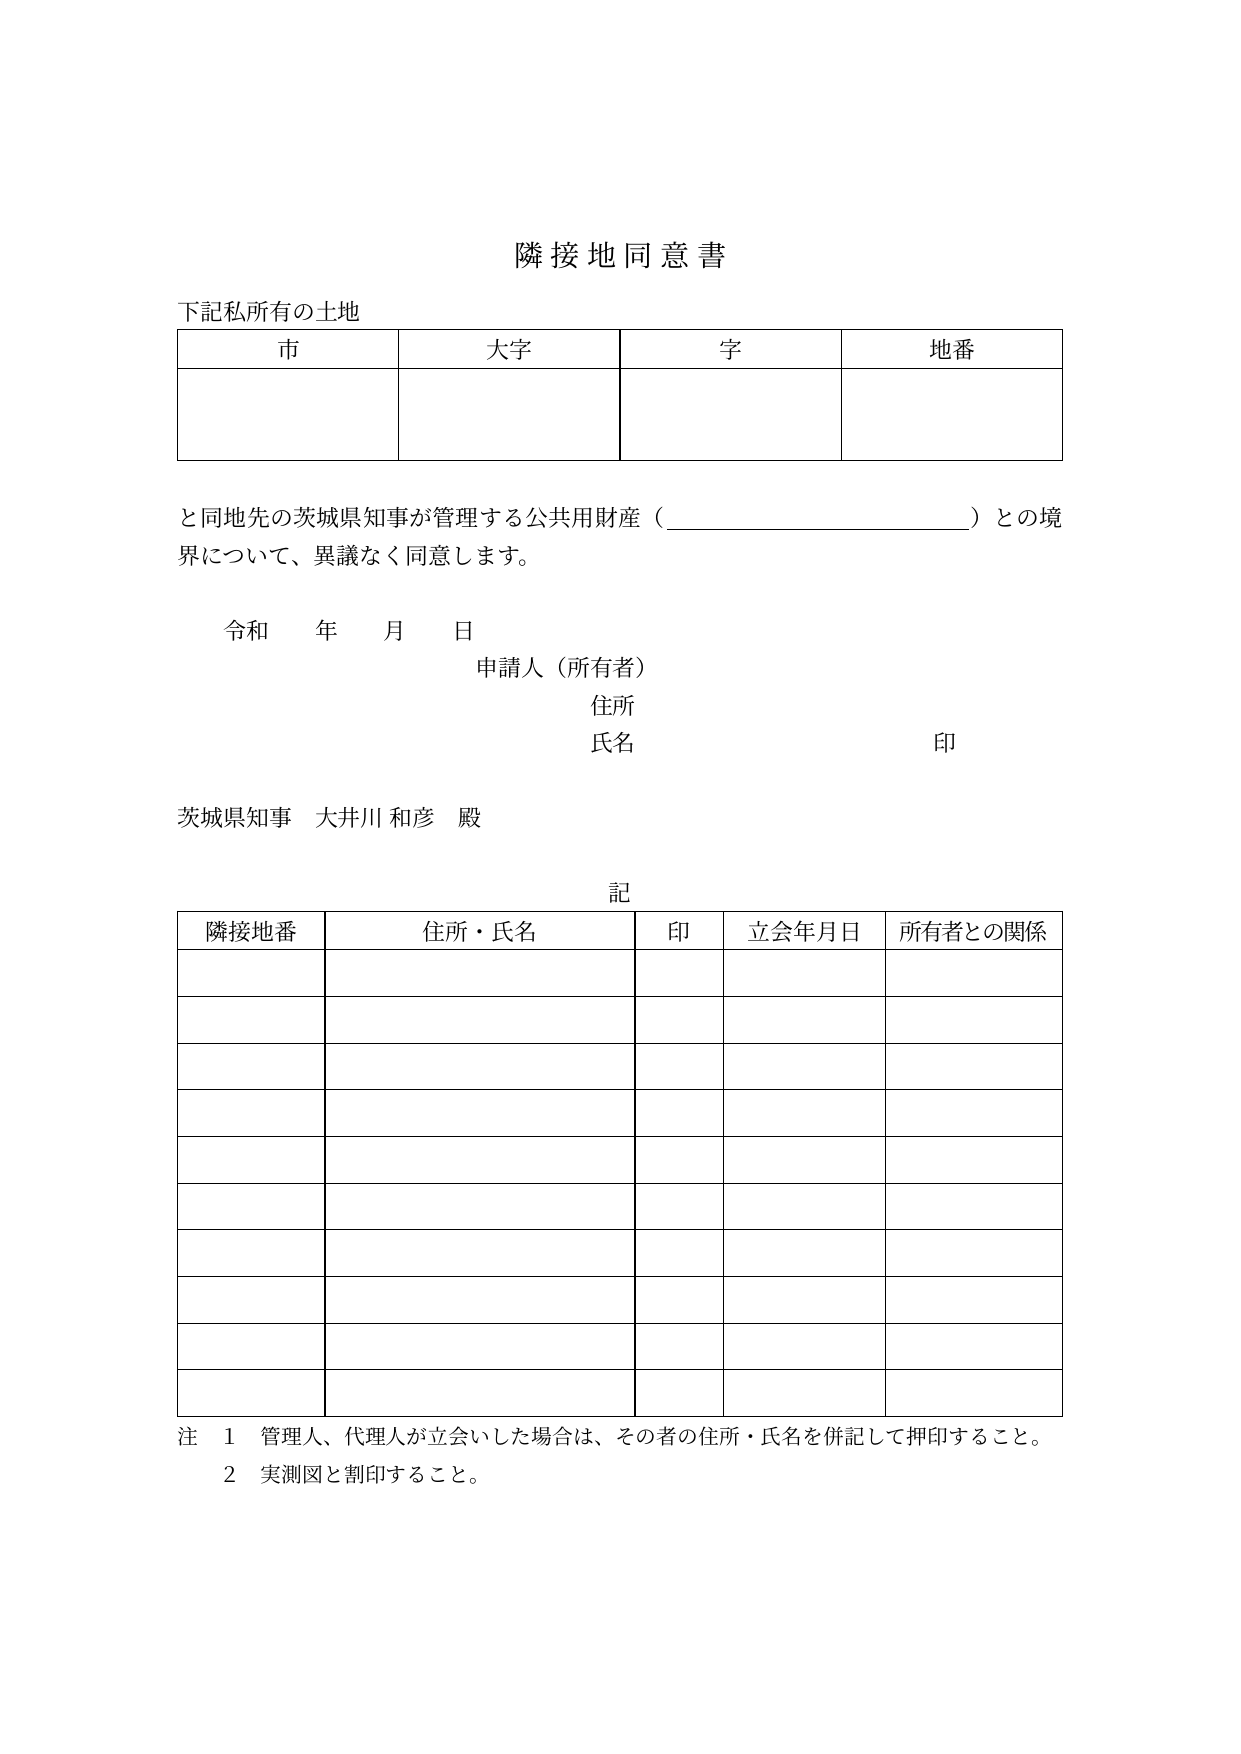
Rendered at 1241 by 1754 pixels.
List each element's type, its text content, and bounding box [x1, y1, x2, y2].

table_cell [886, 1044, 1062, 1089]
table_cell [621, 369, 841, 459]
table_cell [724, 1044, 885, 1089]
table_cell [886, 997, 1062, 1042]
table_header 住所・氏名 [326, 912, 634, 949]
table_cell [326, 1324, 634, 1369]
table_cell [178, 369, 398, 459]
table_cell [326, 1184, 634, 1229]
text 住所 [177, 686, 1063, 723]
table_cell [399, 369, 619, 459]
text 注 １ 管理人、代理人が立会いした場合は、その者の住所・氏名を併記して押印すること。 [177, 1417, 1063, 1454]
table_header 大字 [399, 330, 619, 368]
table_cell [636, 1230, 723, 1276]
table_cell [326, 997, 634, 1042]
table_cell [886, 1090, 1062, 1136]
table_cell [326, 1137, 634, 1182]
text 下記私所有の土地 [177, 292, 1063, 329]
table_cell [886, 1137, 1062, 1182]
table_cell [326, 1230, 634, 1276]
table_cell [636, 1370, 723, 1416]
table_cell [326, 1044, 634, 1089]
text と同地先の茨城県知事が管理する公共用財産（ ）との境界について、異議なく同意します。 [177, 498, 1063, 573]
text 氏名 印 [177, 723, 1063, 761]
table_cell [886, 950, 1062, 996]
table_cell [886, 1324, 1062, 1369]
table_header 字 [621, 330, 841, 368]
table_cell [636, 1324, 723, 1369]
table_cell [724, 1137, 885, 1182]
table_cell [724, 1370, 885, 1416]
table_cell [178, 997, 324, 1042]
table_cell [636, 1044, 723, 1089]
table_cell [178, 1137, 324, 1182]
table_cell [886, 1277, 1062, 1322]
table_header 隣接地番 [178, 912, 324, 949]
table_cell [636, 1277, 723, 1322]
table_cell [178, 1324, 324, 1369]
text 隣 接 地 同 意 書 [177, 217, 1063, 292]
table_cell [724, 1277, 885, 1322]
table_cell [636, 1184, 723, 1229]
table_header 立会年月日 [724, 912, 885, 949]
text 記 [177, 873, 1063, 911]
table_header 所有者との関係 [886, 912, 1062, 949]
table_cell [724, 997, 885, 1042]
table_header 印 [636, 912, 723, 949]
table_cell [636, 1137, 723, 1182]
table_cell [178, 950, 324, 996]
text 茨城県知事 大井川 和彦 殿 [177, 798, 1063, 836]
text 令和 年 月 日 [177, 611, 1063, 648]
table_cell [178, 1277, 324, 1322]
table_cell [886, 1230, 1062, 1276]
table_header 地番 [842, 330, 1062, 368]
table_cell [178, 1090, 324, 1136]
table_cell [636, 997, 723, 1042]
table_cell [724, 1230, 885, 1276]
table_cell [636, 1090, 723, 1136]
table_cell [178, 1230, 324, 1276]
table_cell [886, 1370, 1062, 1416]
table_cell [842, 369, 1062, 459]
table_cell [178, 1184, 324, 1229]
table_cell [724, 950, 885, 996]
table_header 市 [178, 330, 398, 368]
table_cell [636, 950, 723, 996]
table_cell [326, 950, 634, 996]
table_cell [886, 1184, 1062, 1229]
table_cell [724, 1324, 885, 1369]
table_cell [326, 1090, 634, 1136]
table_cell [724, 1090, 885, 1136]
table_cell [178, 1044, 324, 1089]
table_cell [326, 1277, 634, 1322]
text ２ 実測図と割印すること。 [177, 1454, 1063, 1492]
text 申請人（所有者） [177, 648, 1063, 686]
table_cell [724, 1184, 885, 1229]
table_cell [326, 1370, 634, 1416]
table_cell [178, 1370, 324, 1416]
